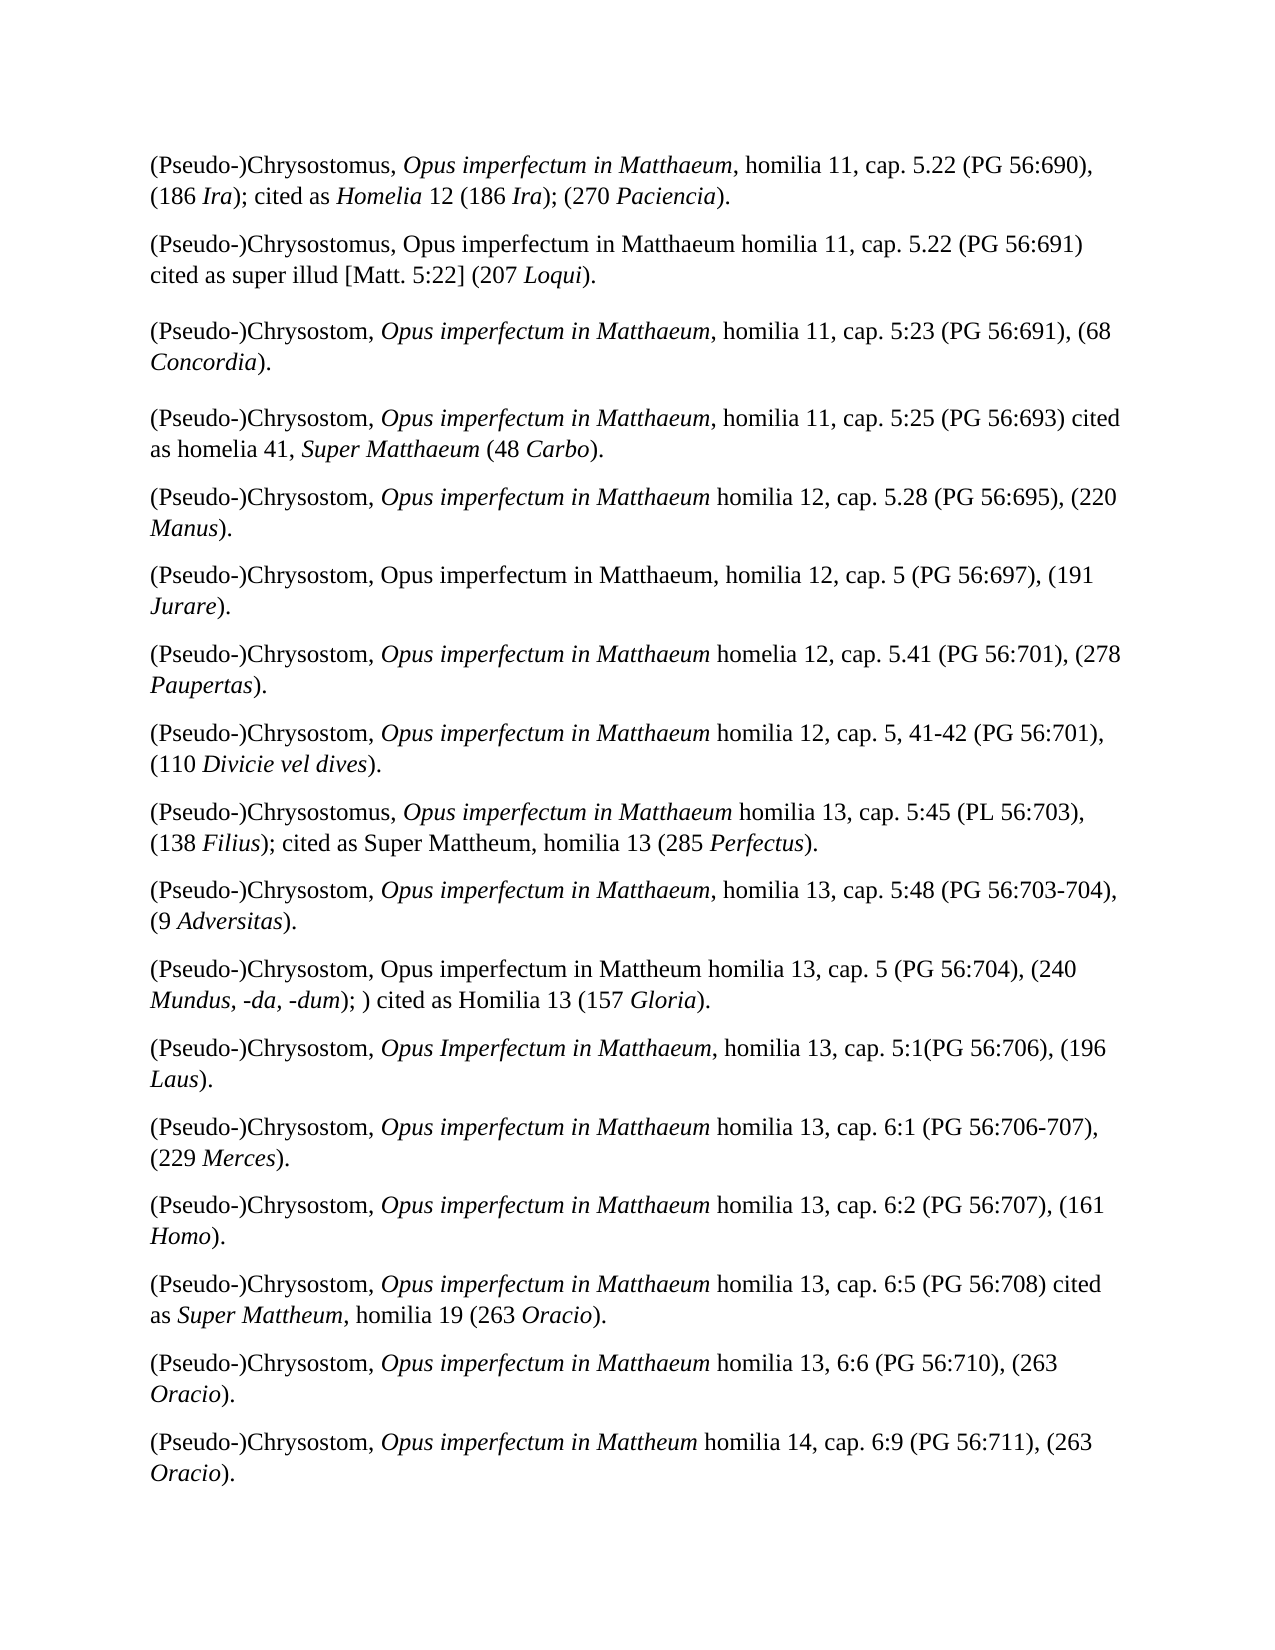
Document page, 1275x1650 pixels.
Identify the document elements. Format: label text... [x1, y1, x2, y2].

text (Pseudo-)Chrysostomus, Opus imperfectum in Matthaeum, homilia 11, cap. 5.22 (PG 56:690), (186 Ira); cited as Homelia 12 (186 Ira); (270 Paciencia). [150, 150, 1125, 210]
text (Pseudo-)Chrysostomus, Opus imperfectum in Matthaeum homilia 13, cap. 5:45 (PL 56:703), (138 Filius); cited as Super Mattheum, homilia 13 (285 Perfectus). [150, 797, 1125, 856]
text (Pseudo-)Chrysostomus, Opus imperfectum in Matthaeum homilia 11, cap. 5.22 (PG 56:691) cited as super illud [Matt. 5:22] (207 Loqui). [150, 229, 1125, 288]
text (Pseudo-)Chrysostom, Opus imperfectum in Matthaeum homilia 13, 6:6 (PG 56:710), (263 Oracio). [150, 1348, 1125, 1408]
text (Pseudo-)Chrysostom, Opus imperfectum in Matthaeum homilia 13, cap. 6:5 (PG 56:708) cited as Super Mattheum, homilia 19 (263 Oracio). [150, 1269, 1125, 1329]
text (Pseudo-)Chrysostom, Opus imperfectum in Matthaeum homilia 12, cap. 5, 41-42 (PG 56:701), (110 Divicie vel dives). [150, 718, 1125, 778]
text (Pseudo-)Chrysostom, Opus Imperfectum in Matthaeum, homilia 13, cap. 5:1(PG 56:706), (196 Laus). [150, 1033, 1125, 1093]
text (Pseudo-)Chrysostom, Opus imperfectum in Matthaeum homilia 13, cap. 6:2 (PG 56:707), (161 Homo). [150, 1190, 1125, 1250]
text (Pseudo-)Chrysostom, Opus imperfectum in Matthaeum, homilia 11, cap. 5:23 (PG 56:691), (68 Concordia). [150, 316, 1125, 376]
text (Pseudo-)Chrysostom, Opus imperfectum in Matthaeum, homilia 13, cap. 5:48 (PG 56:703-704), (9 Adversitas). [150, 875, 1125, 935]
text (Pseudo-)Chrysostom, Opus imperfectum in Mattheum homilia 13, cap. 5 (PG 56:704), (240 Mundus, -da, -dum); ) cited as Homilia 13 (157 Gloria). [150, 954, 1125, 1014]
text (Pseudo-)Chrysostom, Opus imperfectum in Matthaeum homilia 13, cap. 6:1 (PG 56:706-707), (229 Merces). [150, 1112, 1125, 1171]
text (Pseudo-)Chrysostom, Opus imperfectum in Mattheum homilia 14, cap. 6:9 (PG 56:711), (263 Oracio). [150, 1427, 1125, 1486]
text (Pseudo-)Chrysostom, Opus imperfectum in Matthaeum homelia 12, cap. 5.41 (PG 56:701), (278 Paupertas). [150, 639, 1125, 699]
text (Pseudo-)Chrysostom, Opus imperfectum in Matthaeum, homilia 11, cap. 5:25 (PG 56:693) cited as homelia 41, Super Matthaeum (48 Carbo). [150, 403, 1125, 463]
text (Pseudo-)Chrysostom, Opus imperfectum in Matthaeum homilia 12, cap. 5.28 (PG 56:695), (220 Manus). [150, 482, 1125, 541]
text (Pseudo-)Chrysostom, Opus imperfectum in Matthaeum, homilia 12, cap. 5 (PG 56:697), (191 Jurare). [150, 560, 1125, 620]
